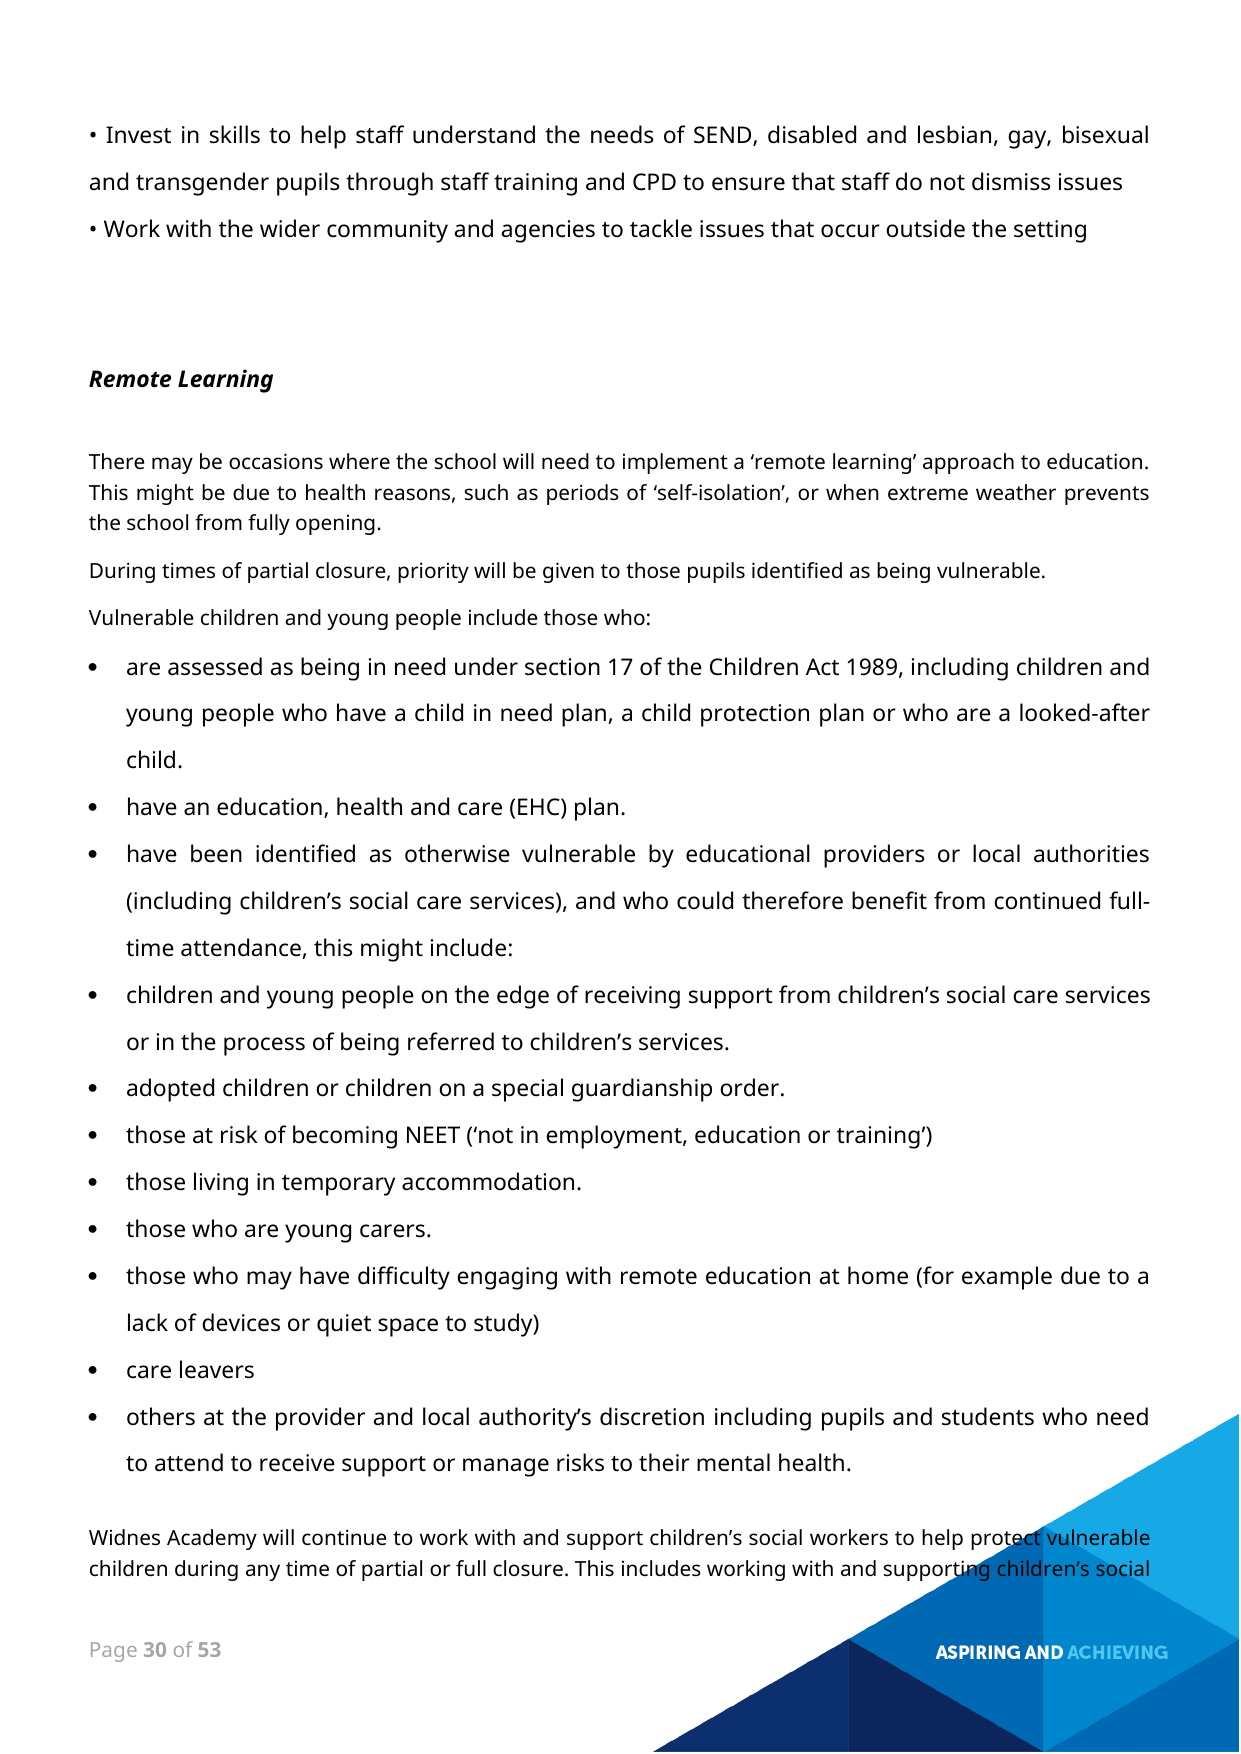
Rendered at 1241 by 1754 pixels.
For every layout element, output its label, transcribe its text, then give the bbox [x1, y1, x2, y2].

list are assessed as being in need under section 17 of the Children Act 1989, including children and young people who have a child in need plan, a child protection plan or who are a looked-after child. [89, 650, 1152, 775]
text • Invest in skills to help staff understand the needs of SEND, disabled and lesbian, gay, bisexual and transgender pupils through staff training and CPD to ensure that staff do not dismiss issues [89, 119, 1152, 197]
list care leavers [89, 1353, 1152, 1385]
picture [1047, 1640, 1240, 1752]
list those living in temporary accommodation. [89, 1166, 1152, 1197]
picture [1094, 1646, 1103, 1658]
picture [1052, 1646, 1062, 1658]
list children and young people on the edge of receiving support from children’s social care services or in the process of being referred to children’s services. [89, 978, 1152, 1057]
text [89, 1523, 1152, 1582]
text There may be occasions where the school will need to implement a ‘remote learning’ approach to education. This might be due to health reasons, such as periods of ‘self-isolation’, or when extreme weather prevents the school from fully opening. [89, 447, 1152, 537]
list adopted children or children on a special guardianship order. [89, 1072, 1152, 1103]
text Vulnerable children and young people include those who: [89, 603, 1152, 632]
list have an education, health and care (EHC) plan. [89, 791, 1152, 822]
subtitle Remote Learning [89, 362, 1152, 394]
picture [1069, 1650, 1077, 1658]
list those who may have difficulty engaging with remote education at home (for example due to a lack of devices or quiet space to study) [89, 1260, 1152, 1338]
picture [1156, 1648, 1163, 1658]
picture [1080, 1649, 1088, 1658]
text During times of partial closure, priority will be given to those pupils identified as being vulnerable. [89, 556, 1152, 584]
picture [1148, 1646, 1152, 1658]
text • Work with the wider community and agencies to tackle issues that occur outside the setting [89, 213, 1152, 244]
picture [0, 20, 1240, 1752]
picture [1114, 1646, 1125, 1658]
list those at risk of becoming NEET (‘not in employment, education or training’) [89, 1119, 1152, 1150]
list have been identified as otherwise vulnerable by educational providers or local authorities (including children’s social care services), and who could therefore benefit from continued full-time attendance, this might include: [89, 838, 1152, 963]
list others at the provider and local authority’s discretion including pupils and students who need to attend to receive support or manage risks to their mental health. [89, 1400, 1152, 1478]
list those who are young carers. [89, 1213, 1152, 1244]
